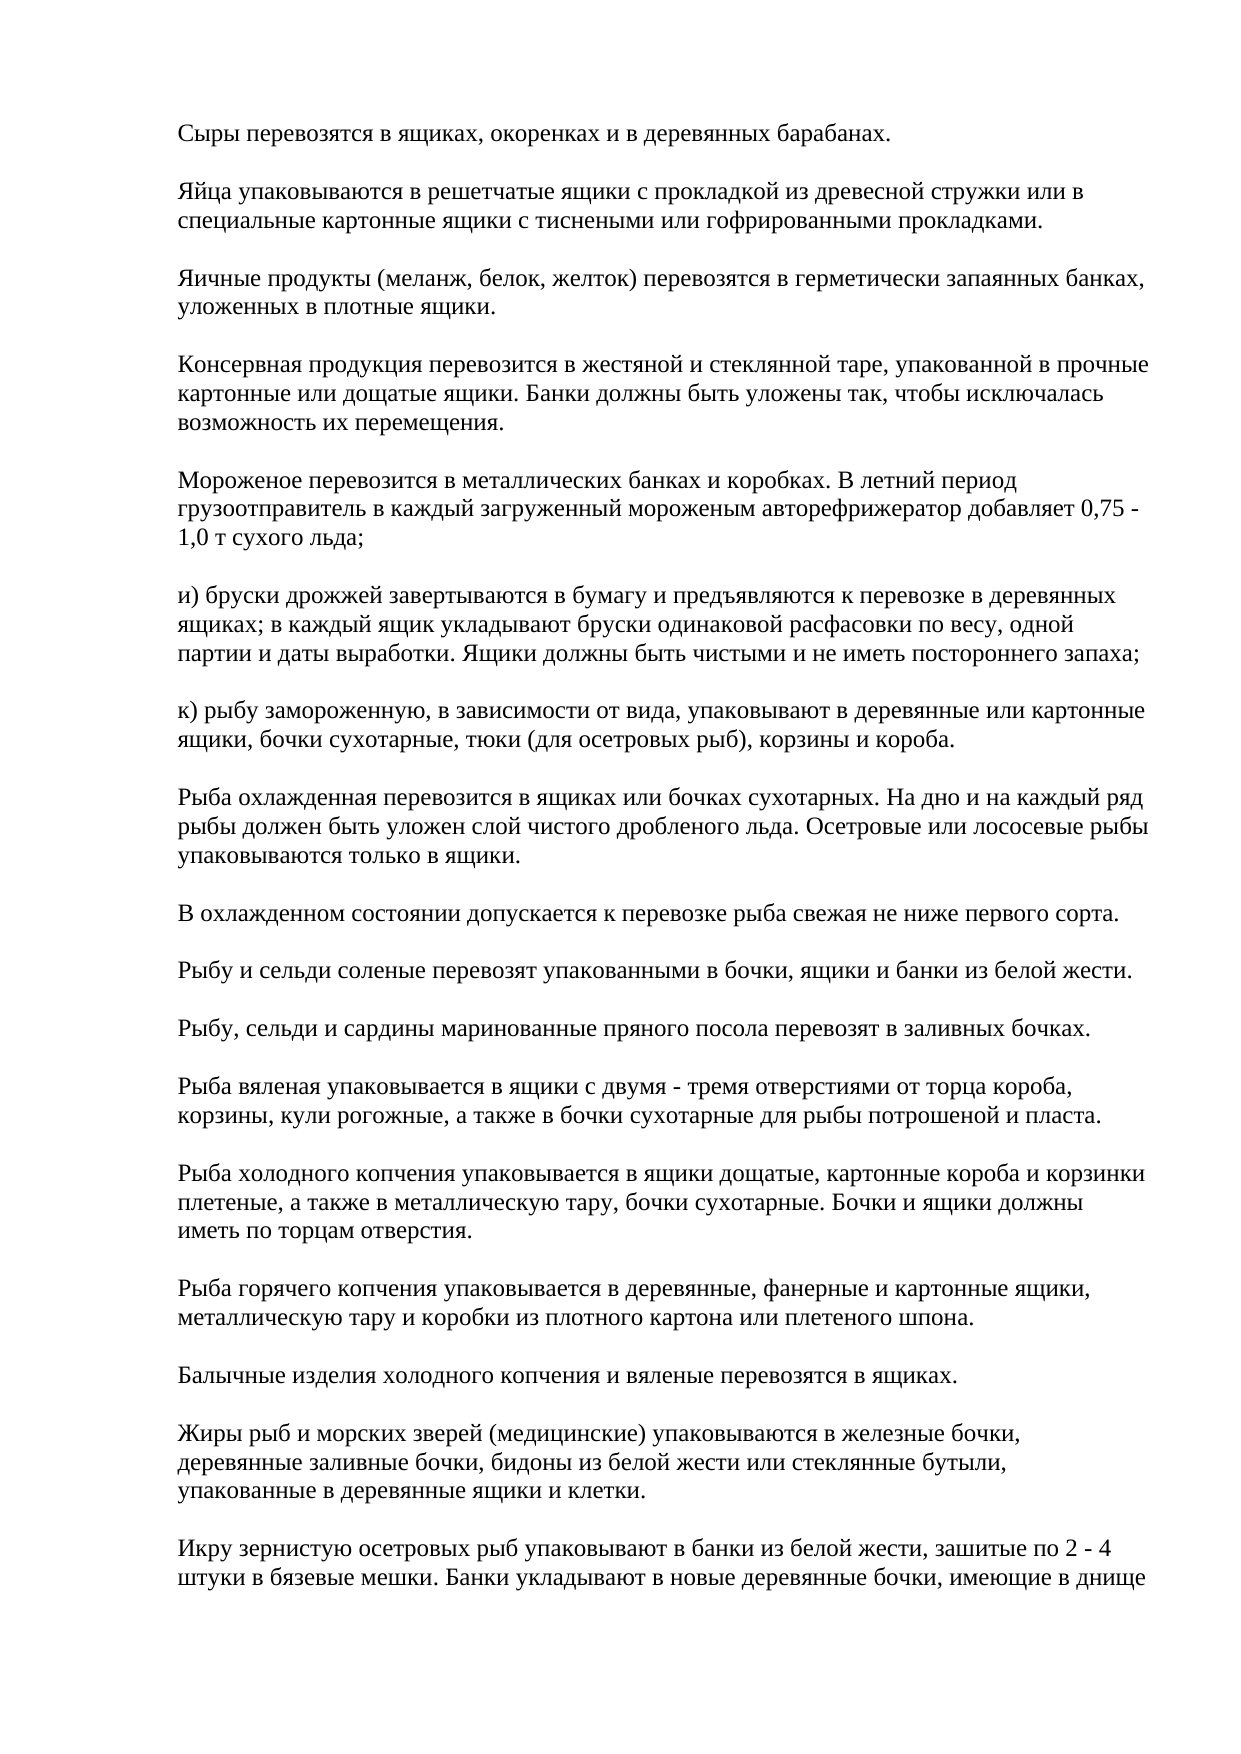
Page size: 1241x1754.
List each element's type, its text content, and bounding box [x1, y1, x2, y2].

text Яичные продукты (меланж, белок, желток) перевозятся в герметически запаянных банках, уложенных в плотные ящики. [177, 263, 1152, 320]
text Мороженое перевозится в металлических банках и коробках. В летний период грузоотправитель в каждый загруженный мороженым авторефрижератор добавляет 0,75 - 1,0 т сухого льда; [177, 465, 1152, 551]
text Рыба холодного копчения упаковывается в ящики дощатые, картонные короба и корзинки плетеные, а также в металлическую тару, бочки сухотарные. Бочки и ящики должны иметь по торцам отверстия. [177, 1158, 1152, 1244]
text В охлажденном состоянии допускается к перевозке рыба свежая не ниже первого сорта. [177, 898, 1152, 926]
text Консервная продукция перевозится в жестяной и стеклянной таре, упакованной в прочные картонные или дощатые ящики. Банки должны быть уложены так, чтобы исключалась возможность их перемещения. [177, 349, 1152, 436]
text Рыбу, сельди и сардины маринованные пряного посола перевозят в заливных бочках. [177, 1013, 1152, 1042]
text Рыбу и сельди соленые перевозят упакованными в бочки, ящики и банки из белой жести. [177, 956, 1152, 984]
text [177, 1533, 1152, 1591]
text Балычные изделия холодного копчения и вяленые перевозятся в ящиках. [177, 1360, 1152, 1389]
text к) рыбу замороженную, в зависимости от вида, упаковывают в деревянные или картонные ящики, бочки сухотарные, тюки (для осетровых рыб), корзины и короба. [177, 696, 1152, 753]
text Яйца упаковываются в решетчатые ящики с прокладкой из древесной стружки или в специальные картонные ящики с тиснеными или гофрированными прокладками. [177, 176, 1152, 233]
text Рыба охлажденная перевозится в ящиках или бочках сухотарных. На дно и на каждый ряд рыбы должен быть уложен слой чистого дробленого льда. Осетровые или лососевые рыбы упаковываются только в ящики. [177, 782, 1152, 868]
text Рыба горячего копчения упаковывается в деревянные, фанерные и картонные ящики, металлическую тару и коробки из плотного картона или плетеного шпона. [177, 1273, 1152, 1331]
text Сыры перевозятся в ящиках, окоренках и в деревянных барабанах. [177, 118, 1152, 147]
text Рыба вяленая упаковывается в ящики с двумя - тремя отверстиями от торца короба, корзины, кули рогожные, а также в бочки сухотарные для рыбы потрошеной и пласта. [177, 1071, 1152, 1129]
text Жиры рыб и морских зверей (медицинские) упаковываются в железные бочки, деревянные заливные бочки, бидоны из белой жести или стеклянные бутыли, упакованные в деревянные ящики и клетки. [177, 1418, 1152, 1504]
text и) бруски дрожжей завертываются в бумагу и предъявляются к перевозке в деревянных ящиках; в каждый ящик укладывают бруски одинаковой расфасовки по весу, одной партии и даты выработки. Ящики должны быть чистыми и не иметь постороннего запаха; [177, 580, 1152, 666]
